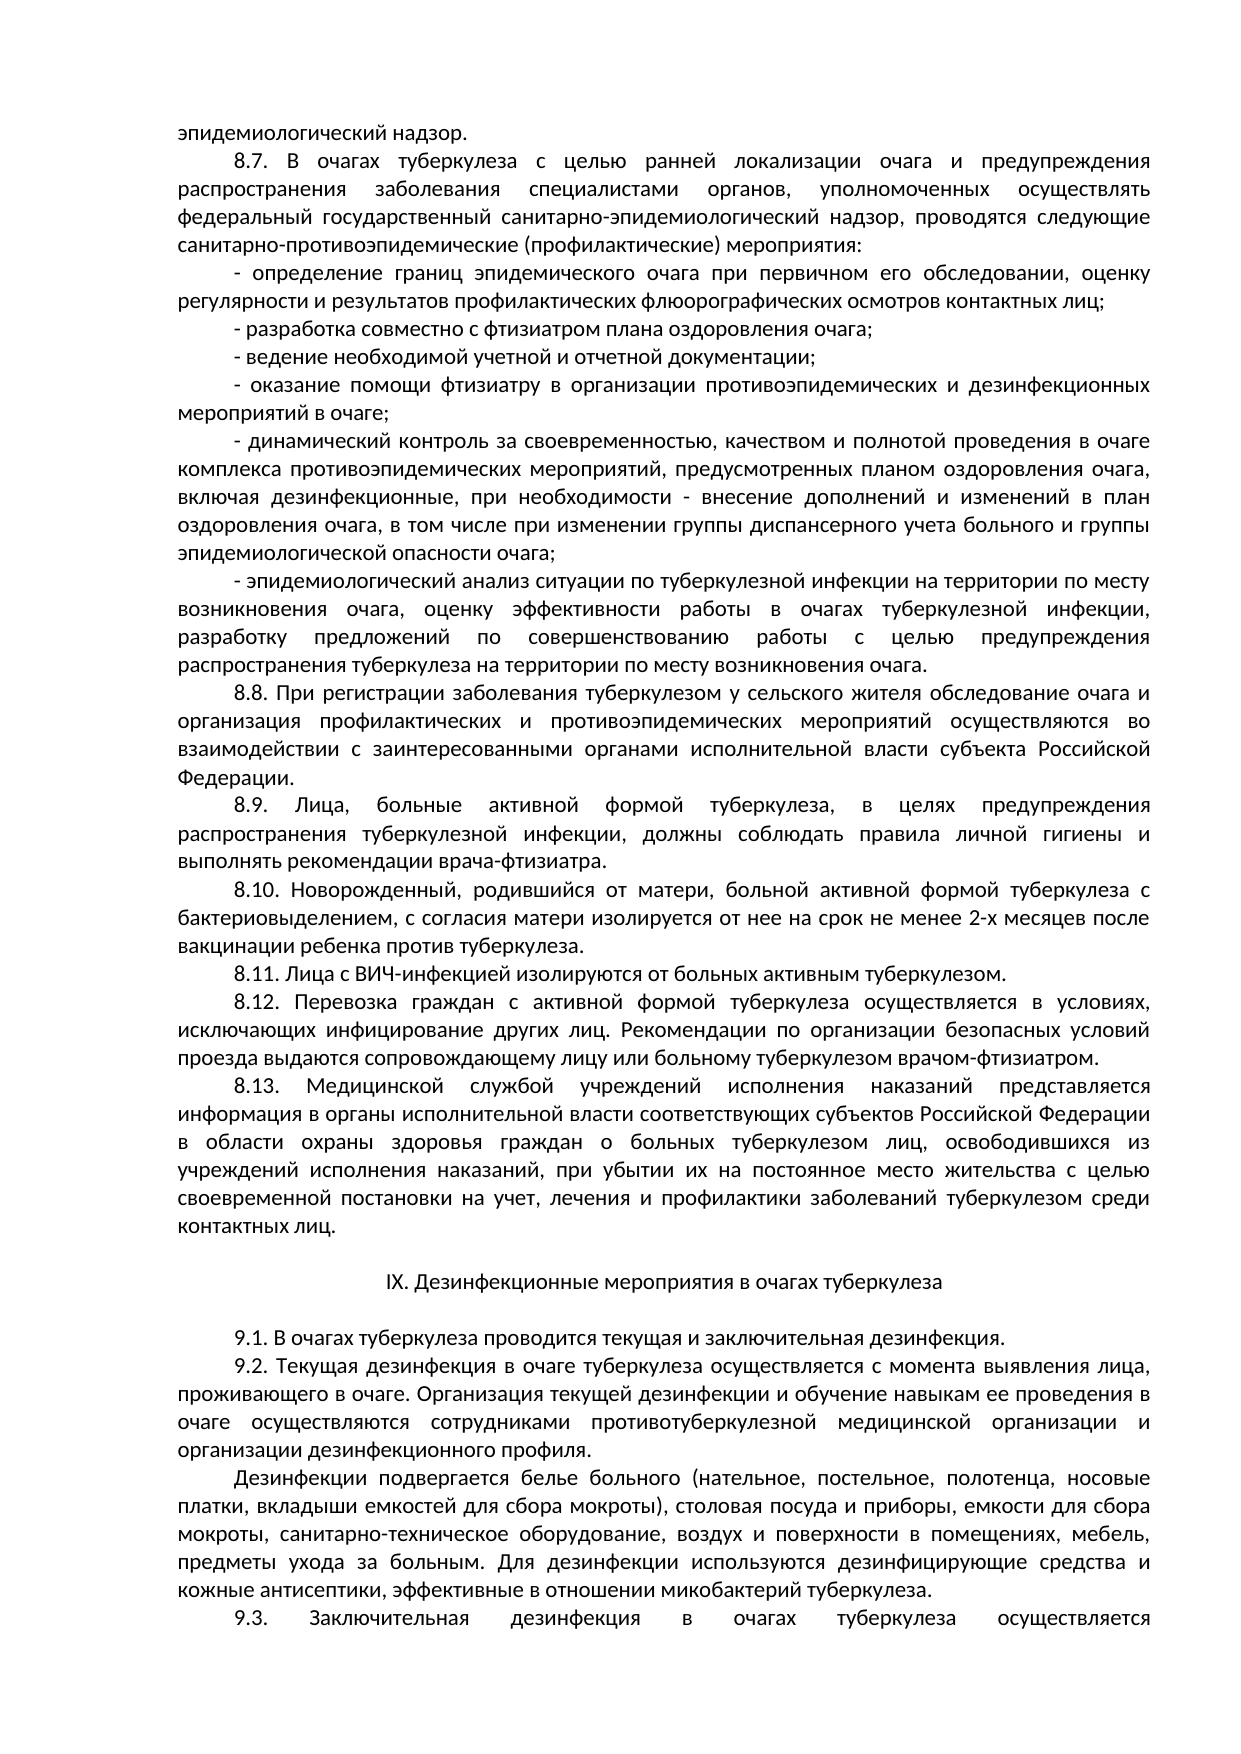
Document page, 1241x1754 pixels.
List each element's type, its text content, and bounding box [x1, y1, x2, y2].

text 8.8. При регистрации заболевания туберкулезом у сельского жителя обследование очага и организация профилактических и противоэпидемических мероприятий осуществляются во взаимодействии с заинтересованными органами исполнительной власти субъекта Российской Федерации. [177, 678, 1152, 791]
text - динамический контроль за своевременностью, качеством и полнотой проведения в очаге комплекса противоэпидемических мероприятий, предусмотренных планом оздоровления очага, включая дезинфекционные, при необходимости - внесение дополнений и изменений в план оздоровления очага, в том числе при изменении группы диспансерного учета больного и группы эпидемиологической опасности очага; [177, 426, 1152, 566]
text 8.11. Лица с ВИЧ-инфекцией изолируются от больных активным туберкулезом. [177, 959, 1152, 987]
text Дезинфекции подвергается белье больного (нательное, постельное, полотенца, носовые платки, вкладыши емкостей для сбора мокроты), столовая посуда и приборы, емкости для сбора мокроты, санитарно-техническое оборудование, воздух и поверхности в помещениях, мебель, предметы ухода за больным. Для дезинфекции используются дезинфицирующие средства и кожные антисептики, эффективные в отношении микобактерий туберкулеза. [177, 1463, 1152, 1603]
text 9.1. В очагах туберкулеза проводится текущая и заключительная дезинфекция. [177, 1323, 1152, 1351]
text 8.13. Медицинской службой учреждений исполнения наказаний представляется информация в органы исполнительной власти соответствующих субъектов Российской Федерации в области охраны здоровья граждан о больных туберкулезом лиц, освободившихся из учреждений исполнения наказаний, при убытии их на постоянное место жительства с целью своевременной постановки на учет, лечения и профилактики заболеваний туберкулезом среди контактных лиц. [177, 1071, 1152, 1239]
text - определение границ эпидемического очага при первичном его обследовании, оценку регулярности и результатов профилактических флюорографических осмотров контактных лиц; [177, 258, 1152, 314]
text - эпидемиологический анализ ситуации по туберкулезной инфекции на территории по месту возникновения очага, оценку эффективности работы в очагах туберкулезной инфекции, разработку предложений по совершенствованию работы с целью предупреждения распространения туберкулеза на территории по месту возникновения очага. [177, 566, 1152, 678]
text 8.9. Лица, больные активной формой туберкулеза, в целях предупреждения распространения туберкулезной инфекции, должны соблюдать правила личной гигиены и выполнять рекомендации врача-фтизиатра. [177, 791, 1152, 875]
text 8.12. Перевозка граждан с активной формой туберкулеза осуществляется в условиях, исключающих инфицирование других лиц. Рекомендации по организации безопасных условий проезда выдаются сопровождающему лицу или больному туберкулезом врачом-фтизиатром. [177, 987, 1152, 1071]
text - ведение необходимой учетной и отчетной документации; [177, 342, 1152, 370]
text - оказание помощи фтизиатру в организации противоэпидемических и дезинфекционных мероприятий в очаге; [177, 370, 1152, 426]
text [177, 118, 1152, 146]
text - разработка совместно с фтизиатром плана оздоровления очага; [177, 314, 1152, 342]
text IX. Дезинфекционные мероприятия в очагах туберкулеза [177, 1267, 1152, 1295]
text 8.7. В очагах туберкулеза с целью ранней локализации очага и предупреждения распространения заболевания специалистами органов, уполномоченных осуществлять федеральный государственный санитарно-эпидемиологический надзор, проводятся следующие санитарно-противоэпидемические (профилактические) мероприятия: [177, 146, 1152, 258]
text 8.10. Новорожденный, родившийся от матери, больной активной формой туберкулеза с бактериовыделением, с согласия матери изолируется от нее на срок не менее 2-х месяцев после вакцинации ребенка против туберкулеза. [177, 875, 1152, 959]
text 9.2. Текущая дезинфекция в очаге туберкулеза осуществляется с момента выявления лица, проживающего в очаге. Организация текущей дезинфекции и обучение навыкам ее проведения в очаге осуществляются сотрудниками противотуберкулезной медицинской организации и организации дезинфекционного профиля. [177, 1351, 1152, 1463]
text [177, 1603, 1152, 1631]
